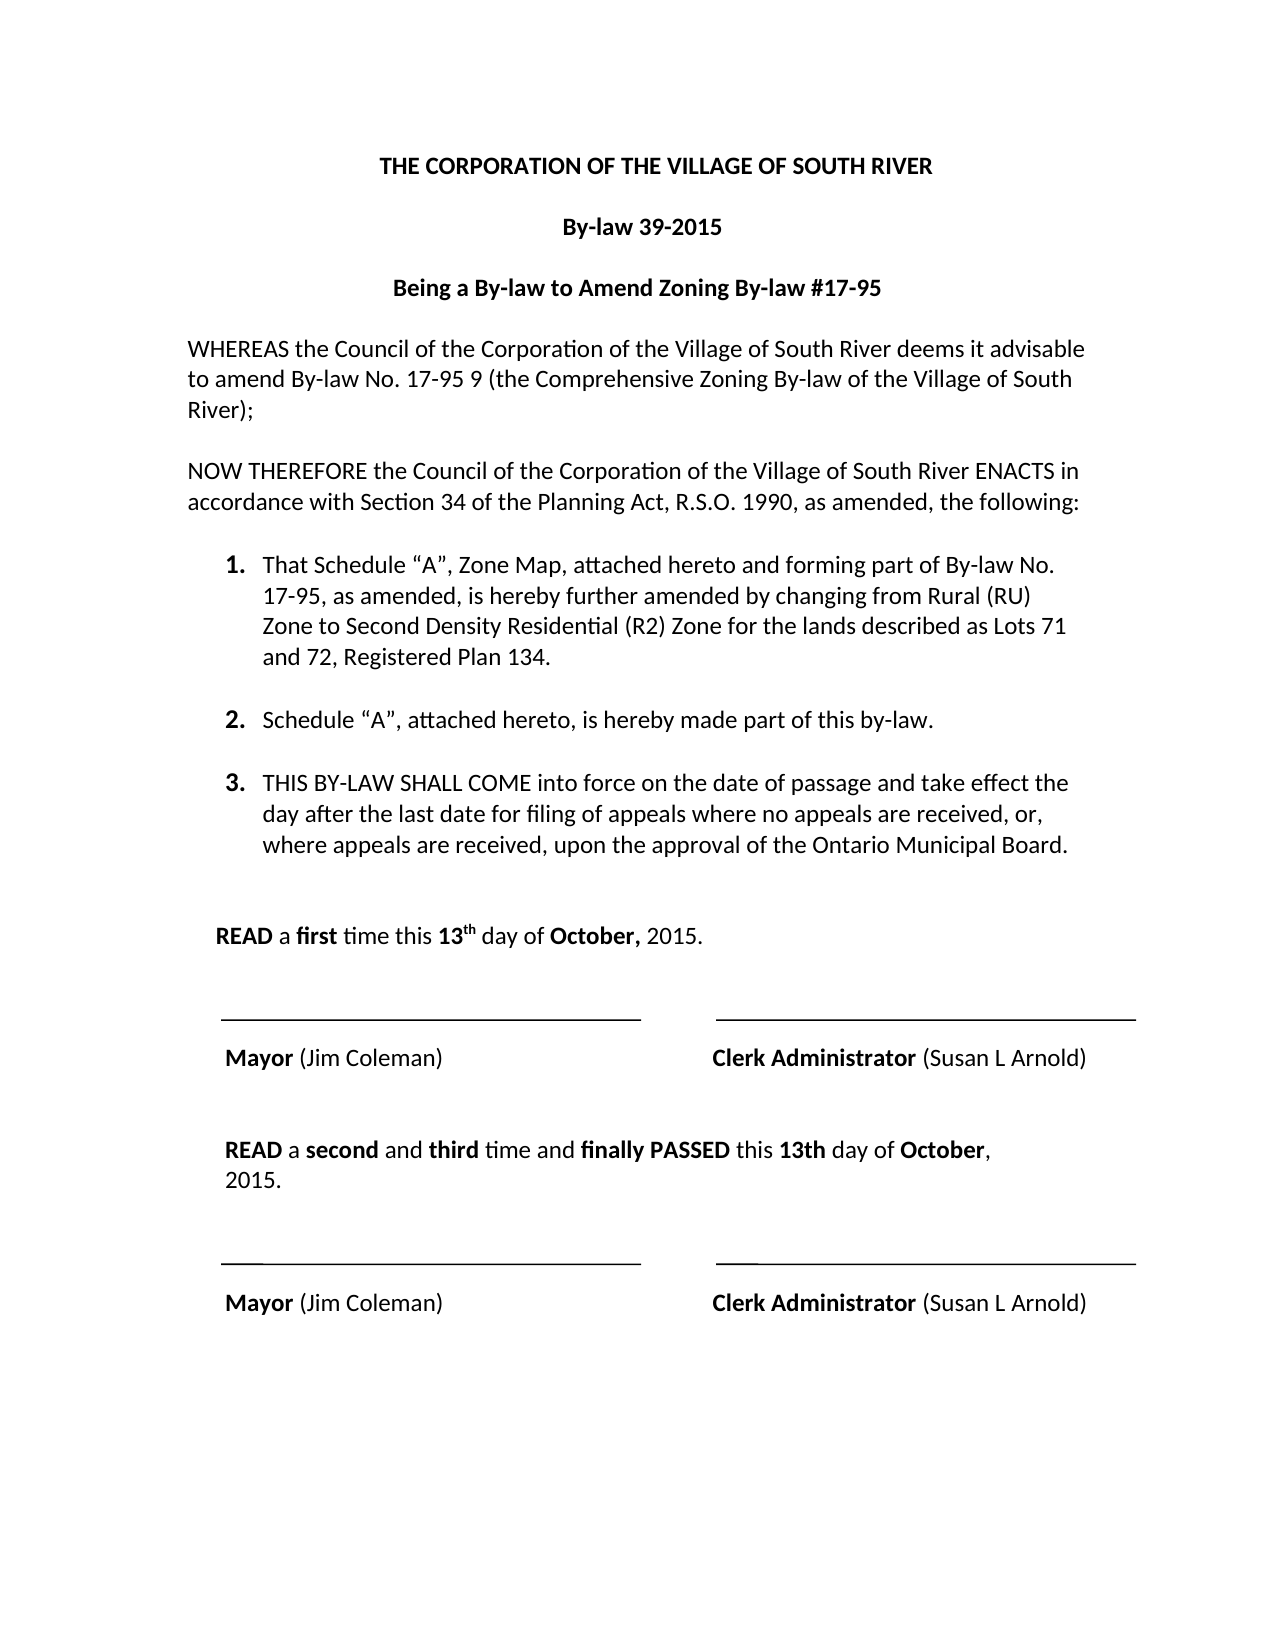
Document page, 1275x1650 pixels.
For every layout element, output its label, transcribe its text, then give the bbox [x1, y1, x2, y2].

list THIS BY-LAW SHALL COME into force on the date of passage and take effect the day after the last date for filing of appeals where no appeals are received, or, where appeals are received, upon the approval of the Ontario Municipal Board. [225, 765, 1087, 859]
list 2015. [225, 1165, 1087, 1195]
list Mayor (Jim Coleman) Clerk Administrator (Susan L Arnold) [225, 1043, 1087, 1073]
text By-law 39-2015 [187, 211, 1087, 242]
list READ a first time this 13th day of October, 2015. [216, 921, 1087, 951]
list READ a second and third time and finally PASSED this 13th day of October, [225, 1134, 1087, 1165]
text WHEREAS the Council of the Corporation of the Village of South River deems it advisable to amend By-law No. 17-95 9 (the Comprehensive Zoning By-law of the Village of South River); [187, 333, 1087, 425]
text THE CORPORATION OF THE VILLAGE OF SOUTH RIVER [150, 150, 1162, 181]
list That Schedule “A”, Zone Map, attached hereto and forming part of By-law No. 17-95, as amended, is hereby further amended by changing from Rural (RU) Zone to Second Density Residential (R2) Zone for the lands described as Lots 71 and 72, Registered Plan 134. [225, 547, 1087, 671]
list Mayor (Jim Coleman) Clerk Administrator (Susan L Arnold) [225, 1287, 1087, 1317]
text NOW THEREFORE the Council of the Corporation of the Village of South River ENACTS in accordance with Section 34 of the Planning Act, R.S.O. 1990, as amended, the following: [187, 455, 1087, 516]
list Schedule “A”, attached hereto, is hereby made part of this by-law. [225, 702, 1087, 735]
text Being a By-law to Amend Zoning By-law #17-95 [187, 272, 1087, 303]
